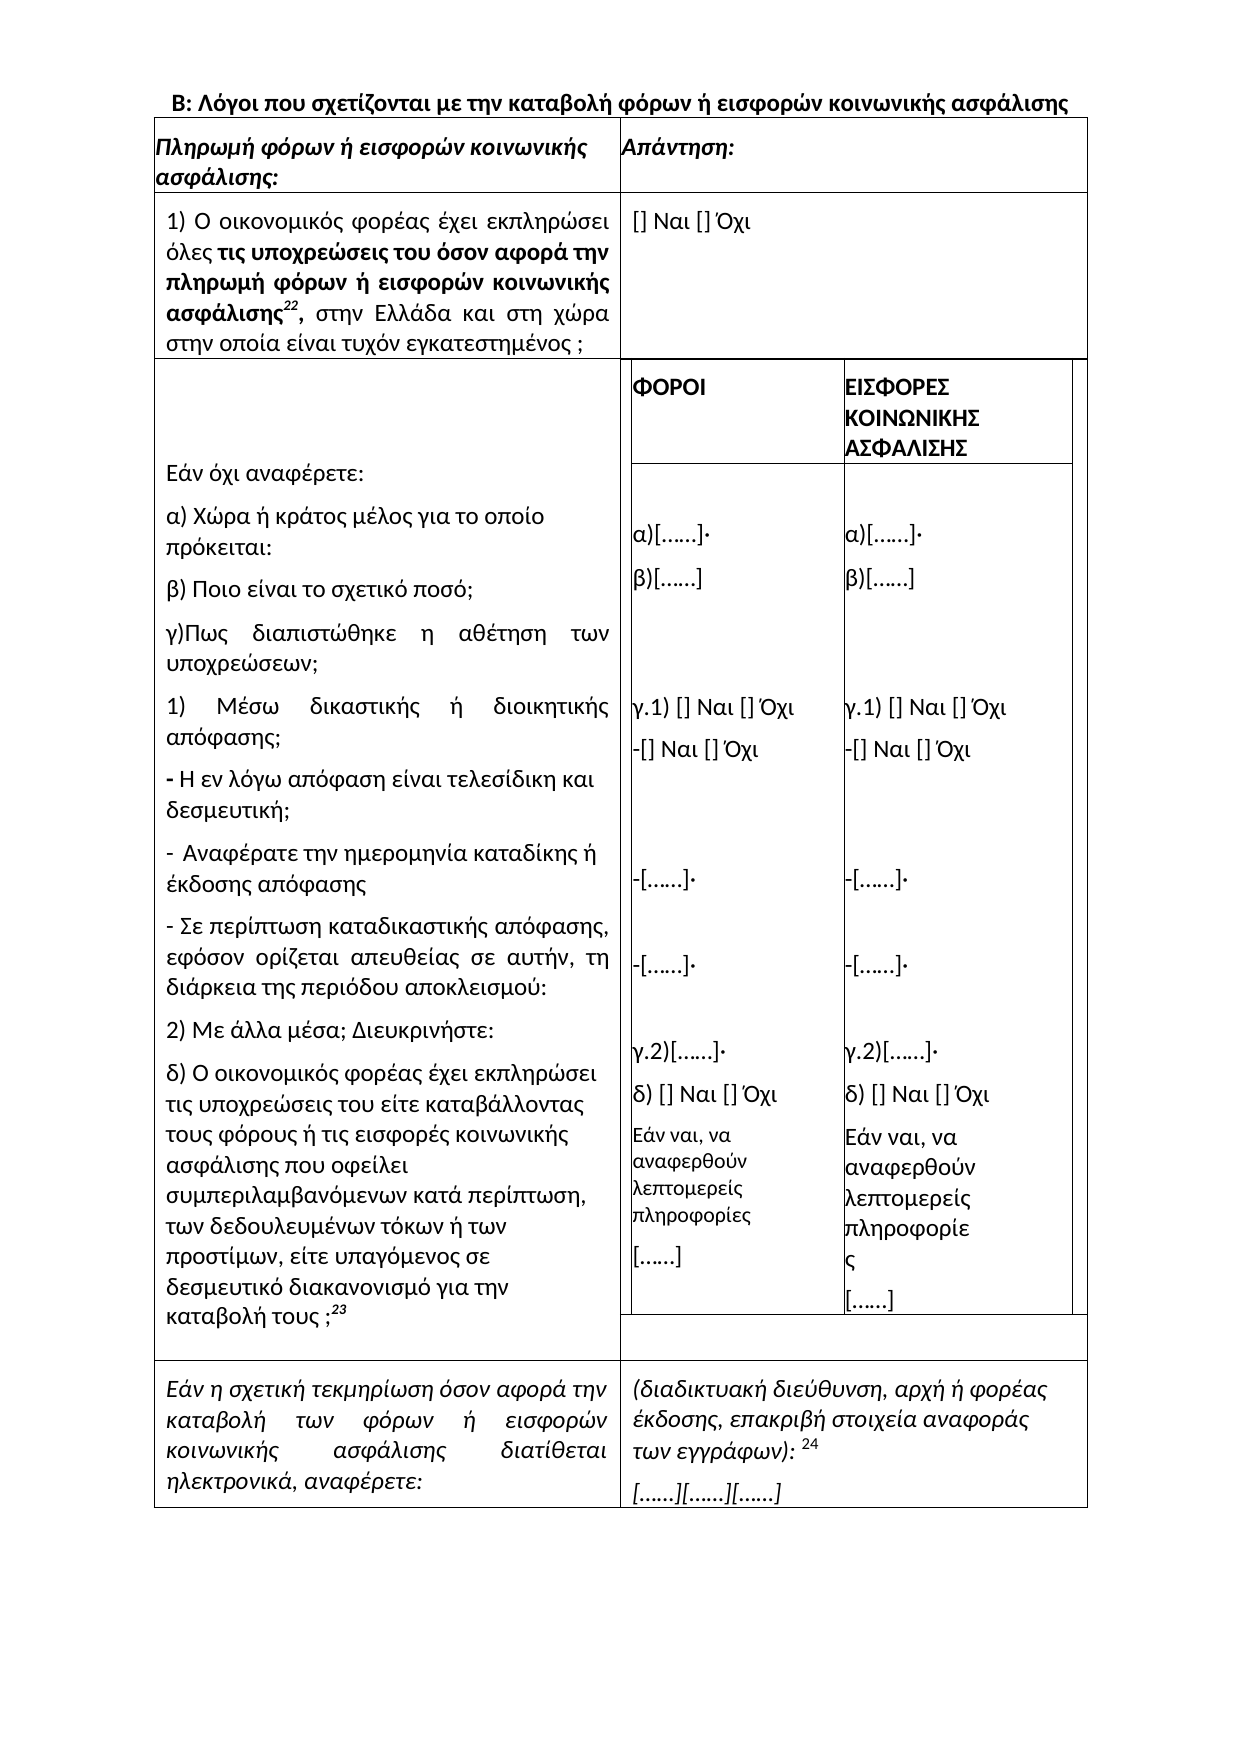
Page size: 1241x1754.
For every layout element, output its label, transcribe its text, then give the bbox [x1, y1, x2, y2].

table_cell [1073, 360, 1087, 463]
table_cell Εάν η σχετική τεκμηρίωση όσον αφορά την καταβολή των φόρων ή εισφορών κοινωνικής ασφάλισης διατίθεται ηλεκτρονικά, αναφέρετε: [155, 1361, 620, 1507]
table_cell Εάν όχι αναφέρετε: α) Χώρα ή κράτος μέλος για το οποίο πρόκειται: β) Ποιο είναι το σχετικό ποσό; γ)Πως διαπιστώθηκε η αθέτηση των υποχρεώσεων; 1) Μέσω δικαστικής ή διοικητικής απόφασης; - Η εν λόγω απόφαση είναι τελεσίδικη και δεσμευτική; Αναφέρατε την ημερομηνία καταδίκης ή έκδοσης απόφασης Σε περίπτωση καταδικαστικής απόφασης, εφόσον ορίζεται απευθείας σε αυτήν, τη διάρκεια της περιόδου αποκλεισμού: 2) Με άλλα μέσα; Διευκρινήστε: δ) Ο οικονομικός φορέας έχει εκπληρώσει τις υποχρεώσεις του είτε καταβάλλοντας τους φόρους ή τις εισφορές κοινωνικής ασφάλισης που οφείλει συμπεριλαμβανόμενων κατά περίπτωση, των δεδουλευμένων τόκων ή των προστίμων, είτε υπαγόμενος σε δεσμευτικό διακανονισμό για την καταβολή τους ;23 [155, 359, 620, 1360]
table_cell α)[……]· β)[……] γ.1) [] Ναι [] Όχι -[] Ναι [] Όχι -[……]· -[……]· γ.2)[……]· δ) [] Ναι [] Όχι Εάν ναι, να αναφερθούν λεπτομερείς πληροφορίες [……] [632, 464, 844, 1314]
table_cell [621, 360, 631, 1314]
text Β: Λόγοι που σχετίζονται με την καταβολή φόρων ή εισφορών κοινωνικής ασφάλισης [171, 87, 1198, 117]
table_cell ΕΙΣΦΟΡΕΣ ΚΟΙΝΩΝΙΚΗΣ ΑΣΦΑΛΙΣΗΣ [845, 360, 1072, 463]
table_header Απάντηση: [621, 118, 1087, 192]
table_header Πληρωμή φόρων ή εισφορών κοινωνικής ασφάλισης: [155, 118, 620, 192]
table_cell [1073, 463, 1087, 1314]
table_cell α)[……]· β)[……] γ.1) [] Ναι [] Όχι -[] Ναι [] Όχι -[……]· -[……]· γ.2)[……]· δ) [] Ναι [] Όχι Εάν ναι, να αναφερθούν λεπτομερείς πληροφορίες [……] [845, 464, 1072, 1314]
table_cell 1) Ο οικονομικός φορέας έχει εκπληρώσει όλες τις υποχρεώσεις του όσον αφορά την πληρωμή φόρων ή εισφορών κοινωνικής ασφάλισης22, στην Ελλάδα και στη χώρα στην οποία είναι τυχόν εγκατεστημένος ; [155, 193, 620, 358]
table_cell [] Ναι [] Όχι [621, 193, 1087, 358]
table_cell (διαδικτυακή διεύθυνση, αρχή ή φορέας έκδοσης, επακριβή στοιχεία αναφοράς των εγγράφων): 24 [……][……][……] [621, 1361, 1087, 1507]
table_cell [621, 1315, 1087, 1360]
table_cell ΦΟΡΟΙ [632, 360, 844, 463]
